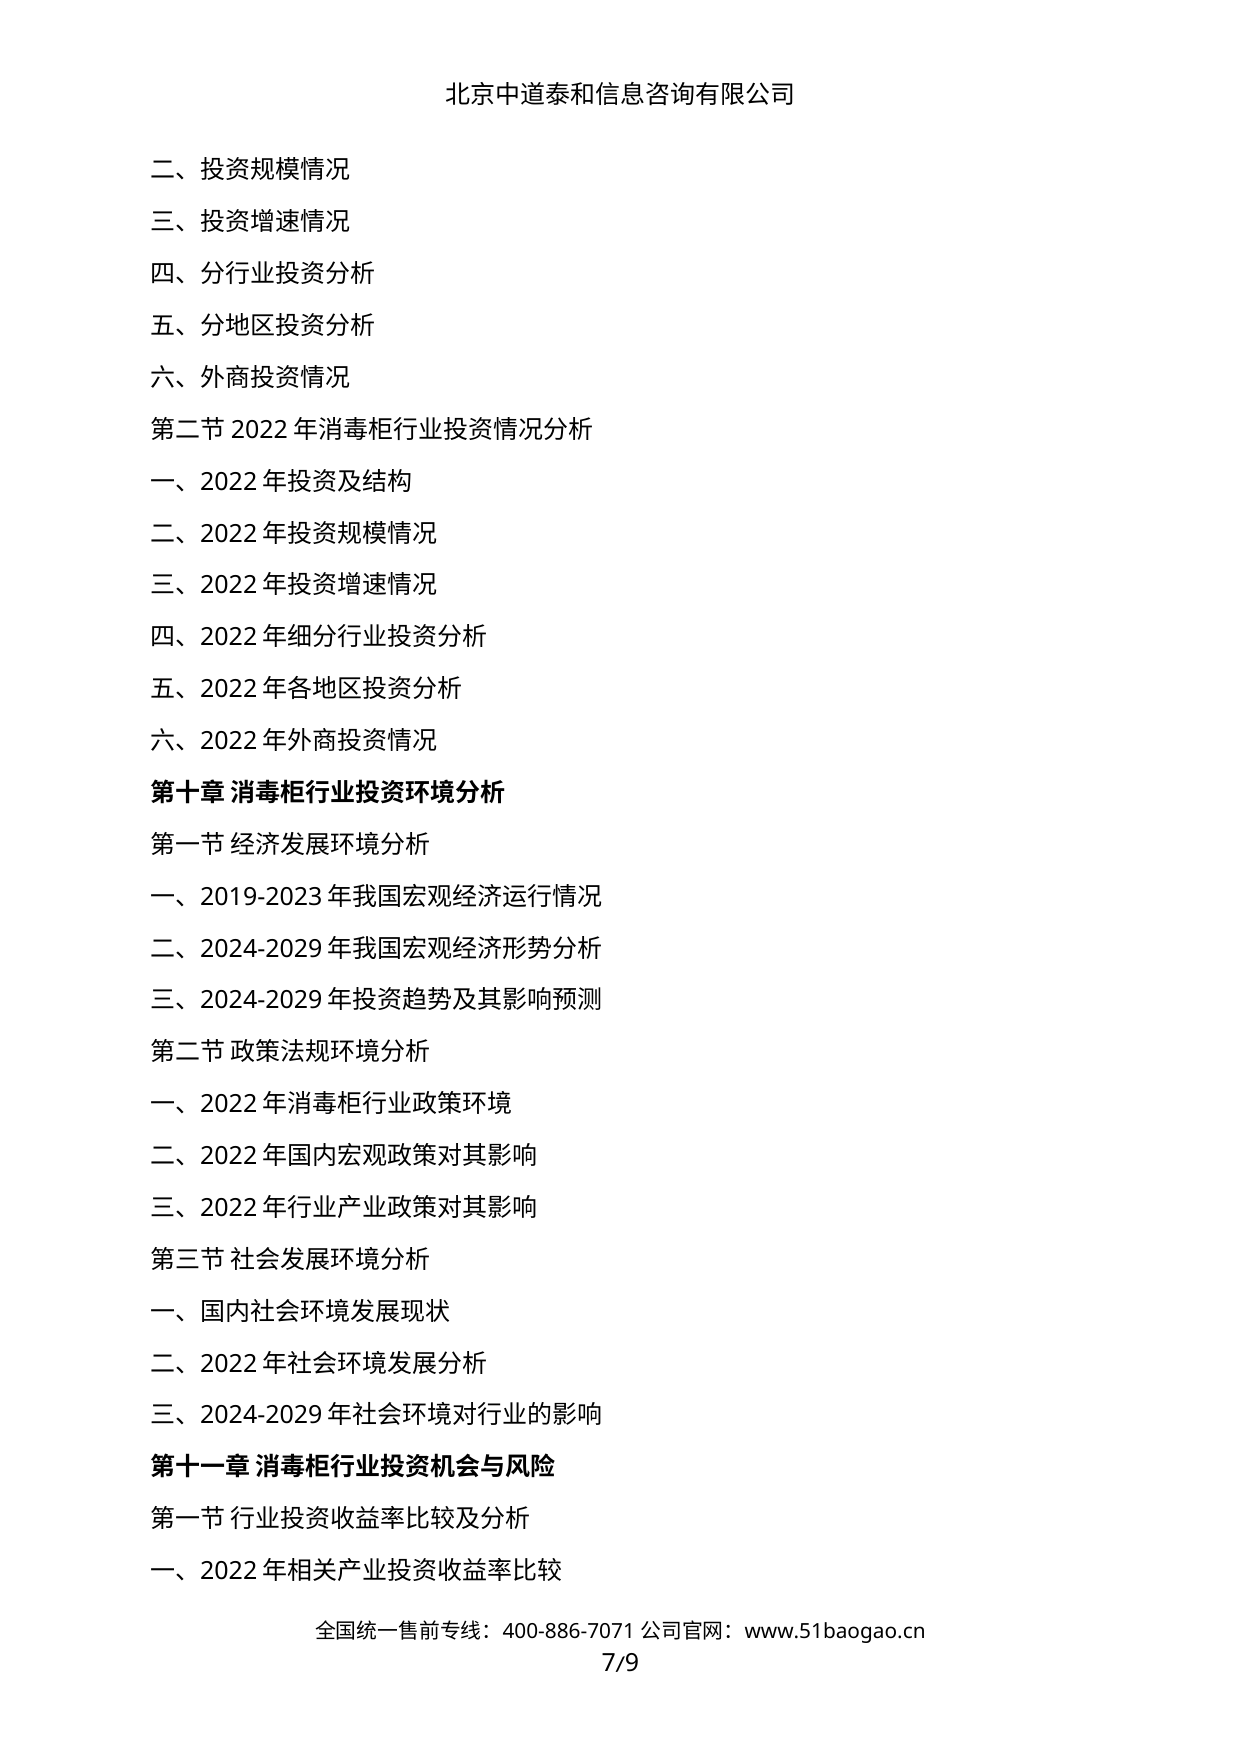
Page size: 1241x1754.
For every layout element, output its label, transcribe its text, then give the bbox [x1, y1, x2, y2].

text 一、2022年相关产业投资收益率比较 [150, 1551, 1090, 1587]
text 一、2022年消毒柜行业政策环境 [150, 1084, 1090, 1120]
text 二、投资规模情况 [150, 150, 1090, 186]
text 第二节 政策法规环境分析 [150, 1032, 1090, 1068]
text 第一节 行业投资收益率比较及分析 [150, 1499, 1090, 1535]
text 第十一章 消毒柜行业投资机会与风险 [150, 1447, 1090, 1483]
text 三、2022年投资增速情况 [150, 565, 1090, 601]
text 一、2022年投资及结构 [150, 461, 1090, 497]
text 四、分行业投资分析 [150, 254, 1090, 290]
text 二、2022年社会环境发展分析 [150, 1343, 1090, 1379]
text 二、2022年国内宏观政策对其影响 [150, 1136, 1090, 1172]
text 五、分地区投资分析 [150, 306, 1090, 342]
text 四、2022年细分行业投资分析 [150, 617, 1090, 653]
text 第十章 消毒柜行业投资环境分析 [150, 772, 1090, 809]
text 三、投资增速情况 [150, 202, 1090, 238]
text 六、外商投资情况 [150, 357, 1090, 394]
text 六、2022年外商投资情况 [150, 721, 1090, 757]
text 二、2024-2029年我国宏观经济形势分析 [150, 928, 1090, 964]
text 一、国内社会环境发展现状 [150, 1291, 1090, 1327]
text 第一节 经济发展环境分析 [150, 824, 1090, 861]
text 第二节 2022年消毒柜行业投资情况分析 [150, 409, 1090, 446]
text 二、2022年投资规模情况 [150, 513, 1090, 549]
text 三、2024-2029年投资趋势及其影响预测 [150, 980, 1090, 1016]
text 三、2024-2029年社会环境对行业的影响 [150, 1395, 1090, 1431]
text 一、2019-2023年我国宏观经济运行情况 [150, 876, 1090, 912]
text 第三节 社会发展环境分析 [150, 1239, 1090, 1276]
text 五、2022年各地区投资分析 [150, 669, 1090, 705]
text 三、2022年行业产业政策对其影响 [150, 1187, 1090, 1224]
